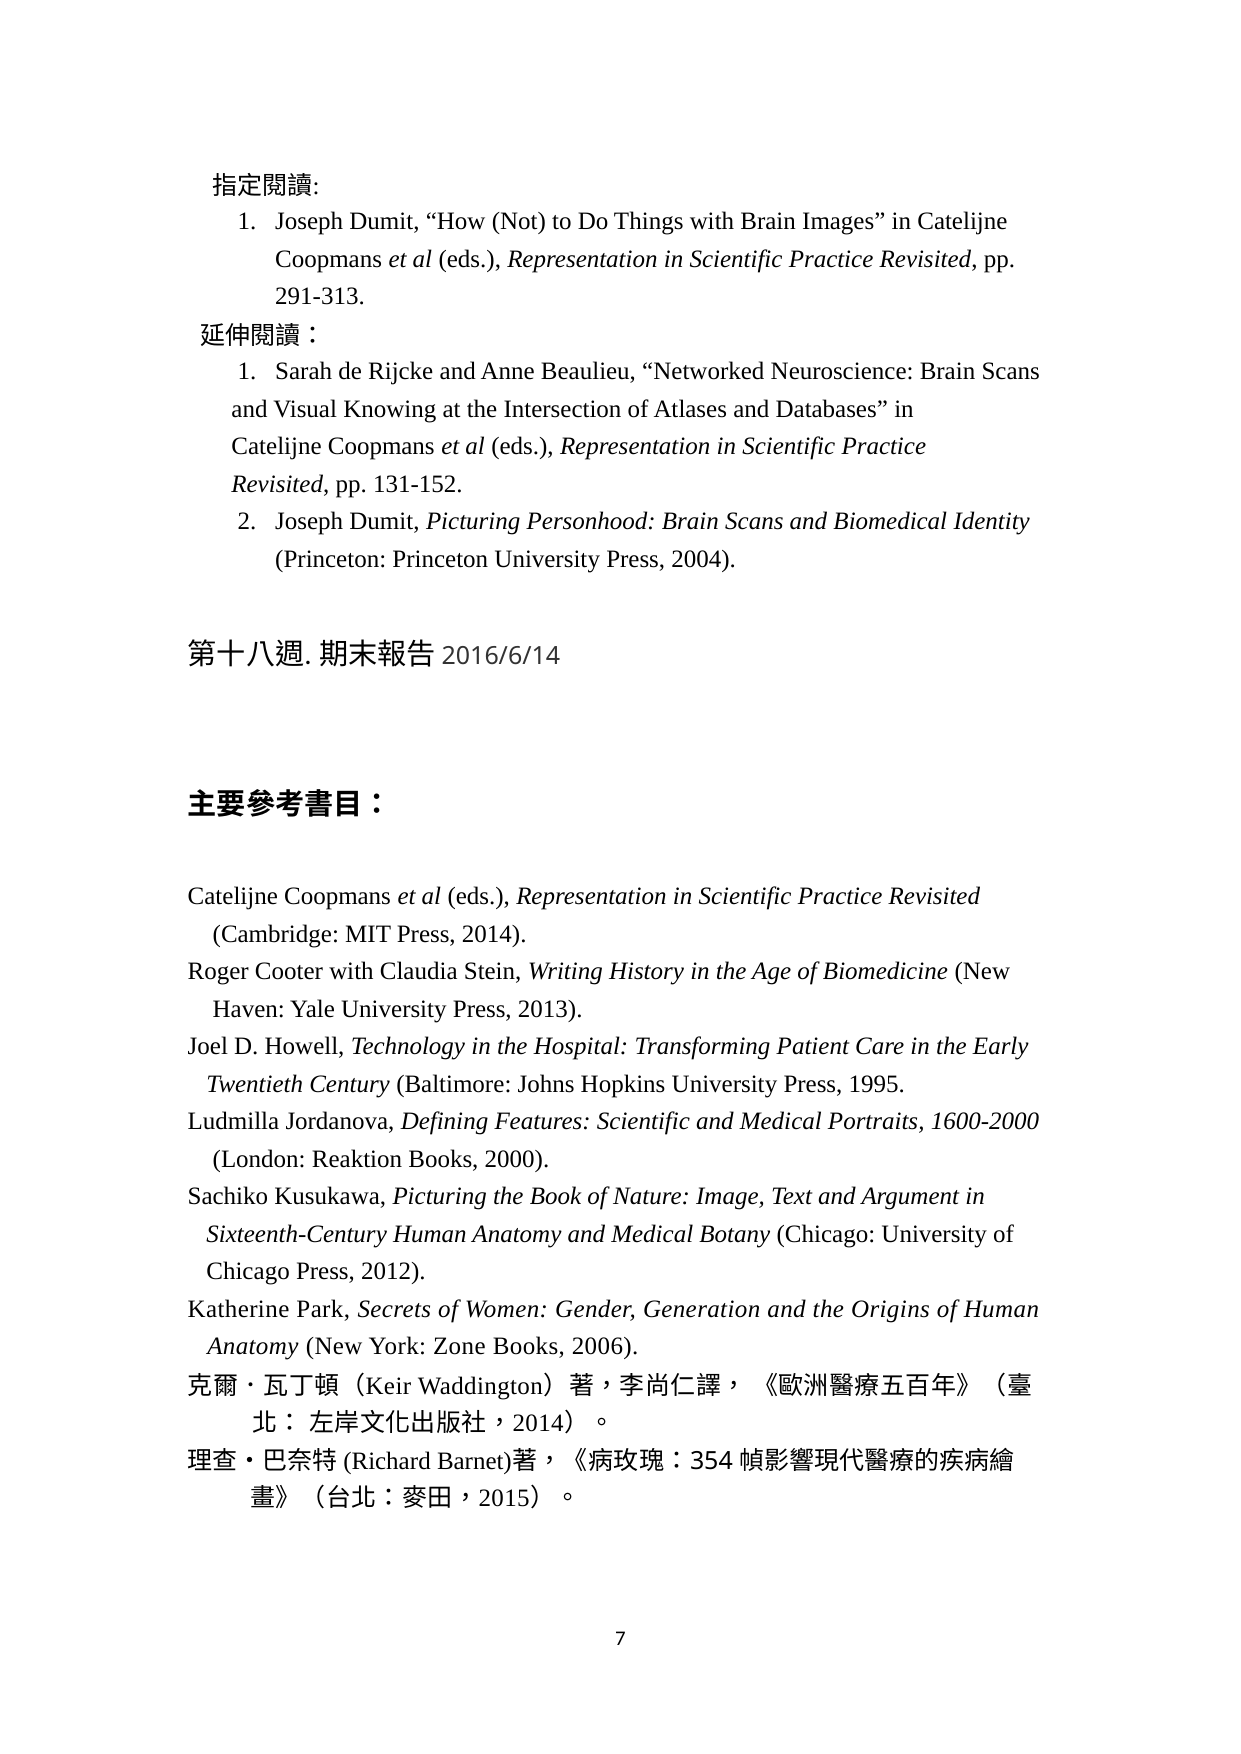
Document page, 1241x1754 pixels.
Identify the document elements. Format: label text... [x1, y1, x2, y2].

text Ludmilla Jordanova, Defining Features: Scientific and Medical Portraits, 1600-2000 [187, 1102, 1053, 1139]
text 指定閱讀: [187, 164, 1053, 202]
text Catelijne Coopmans et al (eds.), Representation in Scientific Practice Revisited [187, 877, 1053, 914]
text 延伸閱讀： [187, 314, 1053, 352]
text 主要參考書目： [187, 764, 1053, 839]
text and Visual Knowing at the Intersection of Atlases and Databases” in [187, 389, 1053, 427]
text 第十八週. 期末報告2016/6/14 [187, 614, 1053, 689]
text Anatomy (New York: Zone Books, 2006). [187, 1327, 1053, 1364]
text 克爾．瓦丁頓（Keir Waddington）著，李尚仁譯， 《歐洲醫療五百年》（臺北： 左岸文化出版社，2014）。 [187, 1364, 1053, 1439]
text Haven: Yale University Press, 2013). [187, 989, 1053, 1027]
text Roger Cooter with Claudia Stein, Writing History in the Age of Biomedicine (New [187, 952, 1053, 989]
text Twentieth Century (Baltimore: Johns Hopkins University Press, 1995. [187, 1064, 1053, 1102]
text Chicago Press, 2012). [187, 1252, 1053, 1289]
text Joel D. Howell, Technology in the Hospital: Transforming Patient Care in the Early [187, 1027, 1053, 1064]
text Sachiko Kusukawa, Picturing the Book of Nature: Image, Text and Argument in [187, 1177, 1053, 1214]
list Joseph Dumit, Picturing Personhood: Brain Scans and Biomedical Identity [237, 502, 1053, 539]
list Sarah de Rijcke and Anne Beaulieu, “Networked Neuroscience: Brain Scans [237, 352, 1053, 389]
list Joseph Dumit, “How (Not) to Do Things with Brain Images” in Catelijne [237, 202, 1053, 239]
list Coopmans et al (eds.), Representation in Scientific Practice Revisited, pp. 291-313. [275, 239, 1053, 314]
list (Princeton: Princeton University Press, 2004). [275, 539, 1053, 577]
text Revisited, pp. 131-152. [187, 464, 1053, 502]
text Katherine Park, Secrets of Women: Gender, Generation and the Origins of Human [187, 1289, 1053, 1327]
text (London: Reaktion Books, 2000). [187, 1139, 1053, 1177]
text (Cambridge: MIT Press, 2014). [187, 914, 1053, 952]
text Catelijne Coopmans et al (eds.), Representation in Scientific Practice [187, 427, 1053, 464]
text 理查‧巴奈特 (Richard Barnet)著，《病玫瑰：354 幀影響現代醫療的疾病繪畫》（台北：麥田，2015）。 [187, 1439, 1053, 1514]
text Sixteenth-Century Human Anatomy and Medical Botany (Chicago: University of [187, 1214, 1053, 1252]
